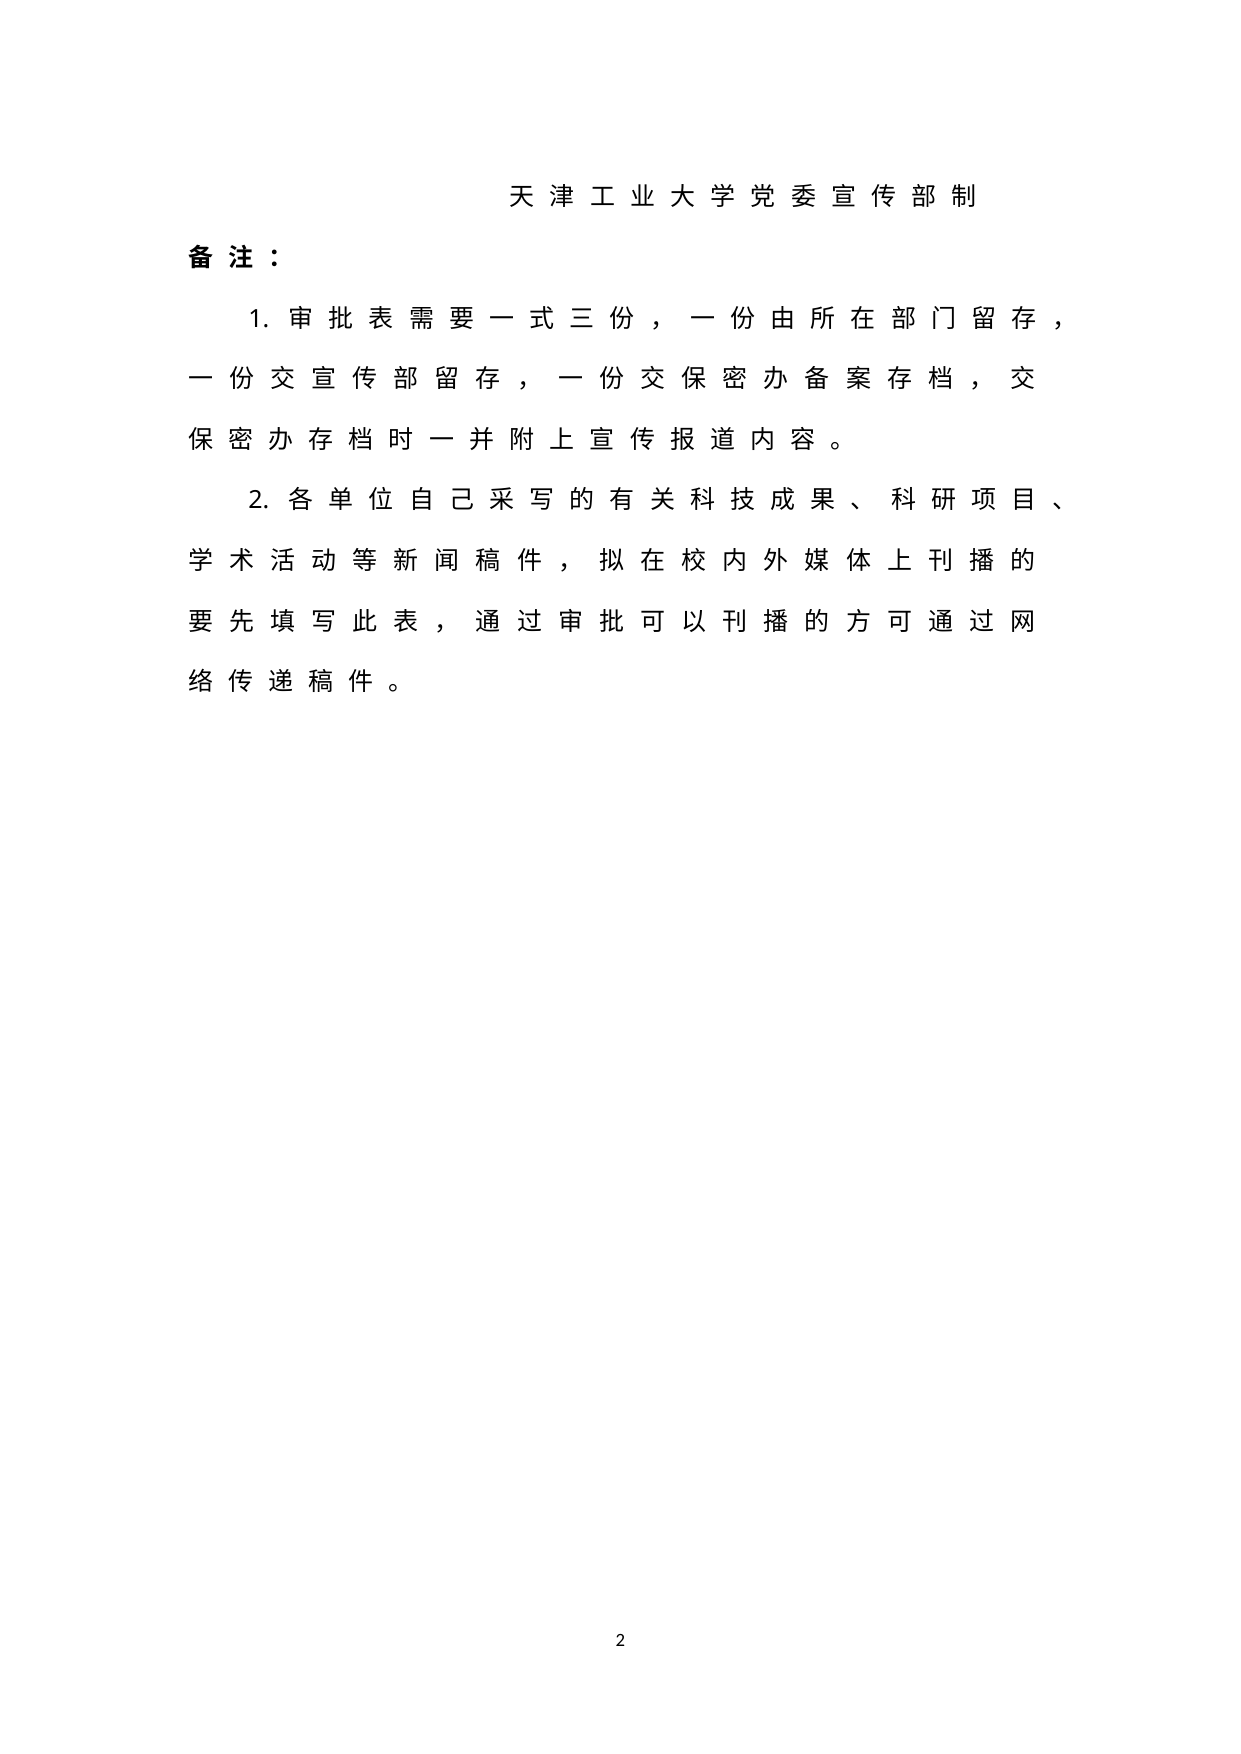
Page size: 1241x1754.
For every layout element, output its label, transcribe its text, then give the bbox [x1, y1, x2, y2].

text 2.各单位自己采写的有关科技成果、科研项目、学术活动等新闻稿件，拟在校内外媒体上刊播的要先填写此表，通过审批可以刊播的方可通过网络传递稿件。 [188, 468, 1052, 710]
text 天津工业大学党委宣传部制 [188, 164, 1052, 225]
text 备注： [188, 225, 1052, 286]
text 1.审批表需要一式三份，一份由所在部门留存，一份交宣传部留存，一份交保密办备案存档，交保密办存档时一并附上宣传报道内容。 [188, 286, 1052, 468]
